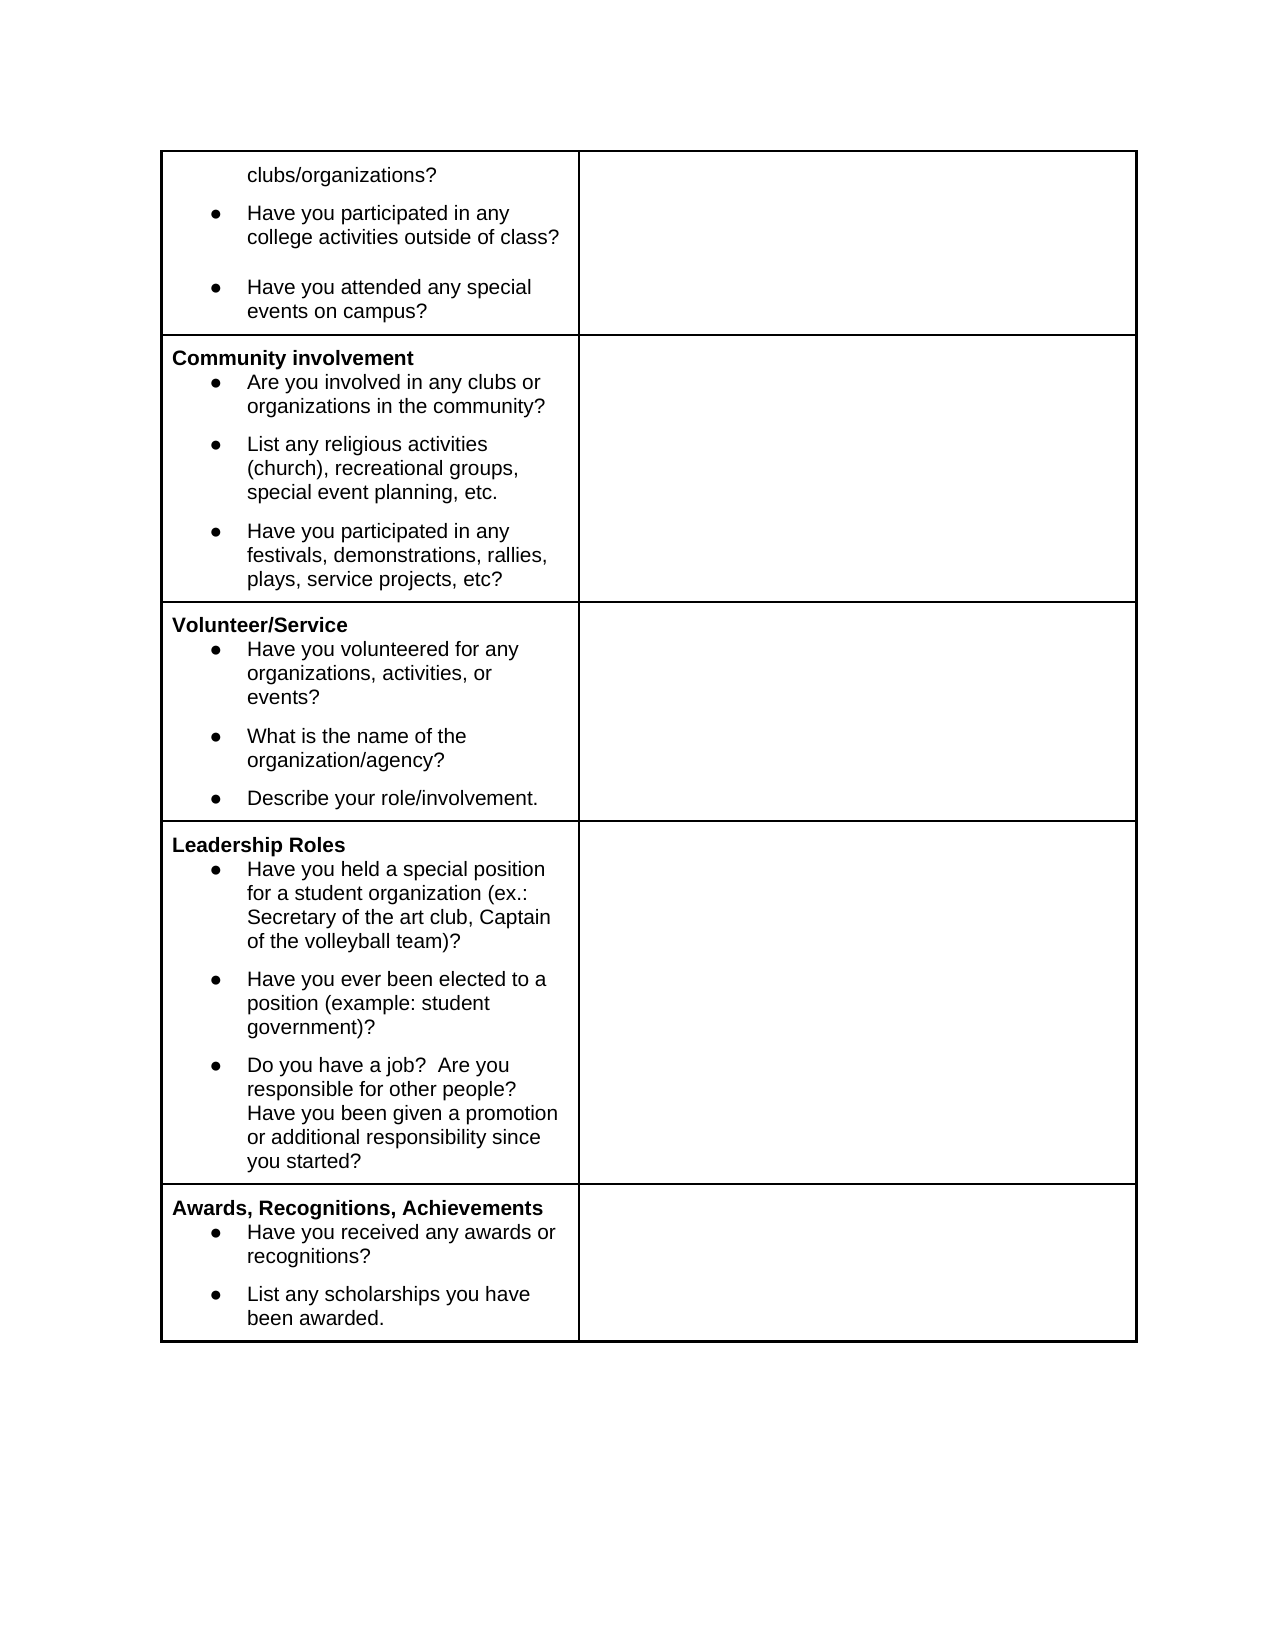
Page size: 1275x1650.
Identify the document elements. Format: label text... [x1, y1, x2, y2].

table_cell Volunteer/Service Have you volunteered for any organizations, activities, or events? What is the name of the organization/agency? Describe your role/involvement. [163, 603, 578, 820]
table_cell Awards, Recognitions, Achievements Have you received any awards or recognitions? List any scholarships you have been awarded. [163, 1185, 578, 1340]
table_cell [580, 1185, 1135, 1340]
table_cell Community involvement Are you involved in any clubs or organizations in the community? List any religious activities (church), recreational groups, special event planning, etc. Have you participated in any festivals, demonstrations, rallies, plays, service projects, etc? [163, 336, 578, 601]
table_cell [580, 152, 1135, 333]
table_cell [580, 822, 1135, 1183]
table_cell Leadership Roles Have you held a special position for a student organization (ex.: Secretary of the art club, Captain of the volleyball team)? Have you ever been elected to a position (example: student government)? Do you have a job? Are you responsible for other people? Have you been given a promotion or additional responsibility since you started? [163, 822, 578, 1183]
table_cell [580, 603, 1135, 820]
table_cell [580, 336, 1135, 601]
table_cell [163, 152, 578, 333]
